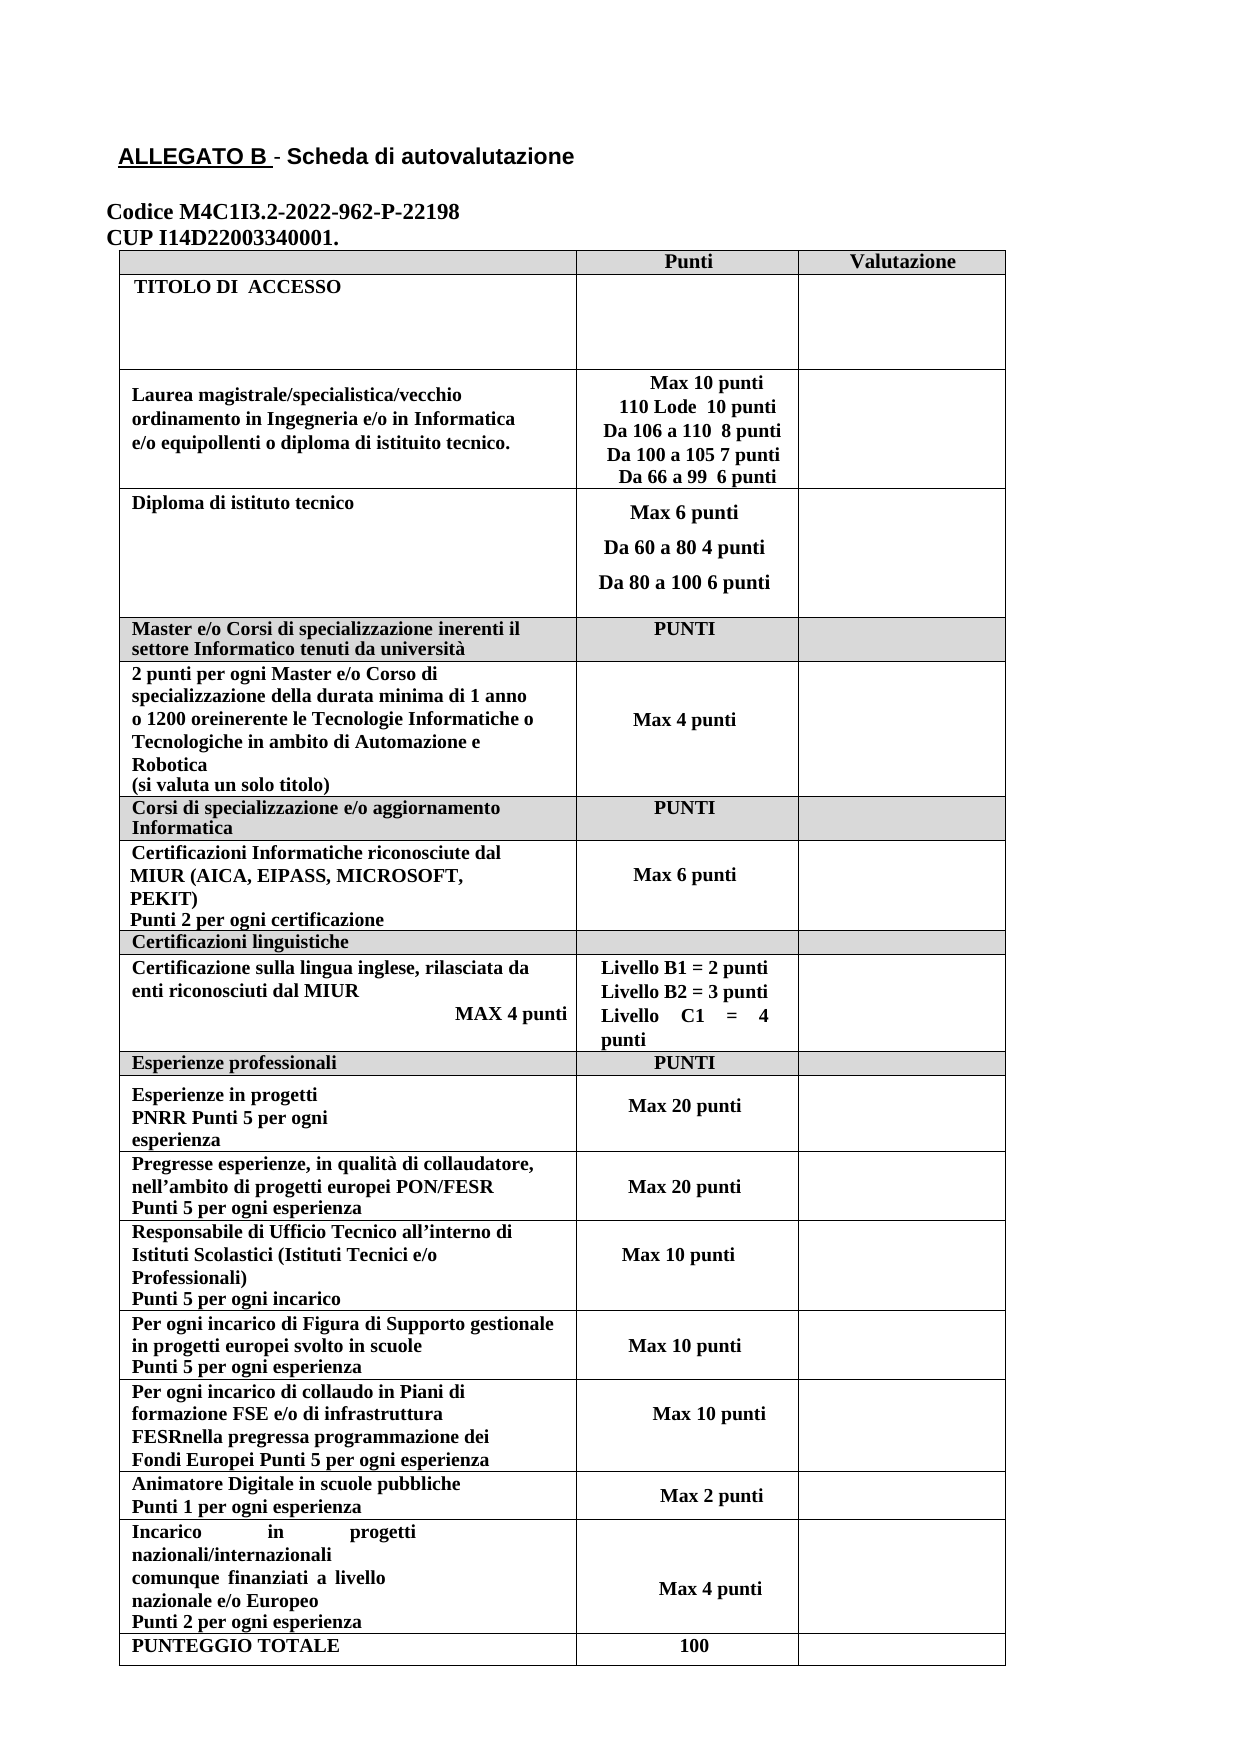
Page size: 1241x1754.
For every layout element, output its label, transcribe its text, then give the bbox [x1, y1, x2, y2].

table_cell Master e/o Corsi di specializzazione inerenti il settore Informatico tenuti da università [120, 618, 576, 661]
table_cell [799, 1472, 1005, 1519]
table_cell Max 10 punti 110 Lode 10 punti Da 106 a 110 8 punti Da 100 a 105 7 punti Da 66 a 99 6 punti [577, 370, 798, 488]
table_cell [799, 370, 1005, 488]
table_cell Esperienze professionali [120, 1052, 576, 1075]
table_header Valutazione [799, 251, 1005, 274]
table_cell 100 [577, 1634, 798, 1665]
text ALLEGATO B - Scheda di autovalutazione [118, 140, 1146, 171]
table_cell Max 4 punti [577, 662, 798, 796]
table_cell Responsabile di Ufficio Tecnico all’interno di Istituti Scolastici (Istituti Tecnici e/o Professionali) Punti 5 per ogni incarico [120, 1221, 576, 1310]
table_cell Max 2 punti [577, 1472, 798, 1519]
table_cell PUNTI [577, 797, 798, 840]
table_cell Certificazione sulla lingua inglese, rilasciata da enti riconosciuti dal MIUR MAX 4 punti [120, 955, 576, 1051]
table_cell [799, 1520, 1005, 1633]
table_cell [799, 1311, 1005, 1379]
table_cell Corsi di specializzazione e/o aggiornamento Informatica [120, 797, 576, 840]
table_cell Laurea magistrale/specialistica/vecchio ordinamento in Ingegneria e/o in Informatica e/o equipollenti o diploma di istituito tecnico. [120, 370, 576, 488]
text Codice M4C1I3.2-2022-962-P-22198 [106, 198, 1146, 224]
table_cell Livello B1 = 2 punti Livello B2 = 3 punti Livello C1 = 4 punti [577, 955, 798, 1051]
table_cell Certificazioni linguistiche [120, 931, 576, 954]
table_cell PUNTEGGIO TOTALE [120, 1634, 576, 1665]
table_cell Max 20 punti [577, 1152, 798, 1219]
table_cell [799, 797, 1005, 840]
table_cell [577, 931, 798, 954]
table_cell Animatore Digitale in scuole pubbliche Punti 1 per ogni esperienza [120, 1472, 576, 1519]
table_cell PUNTI [577, 1052, 798, 1075]
table_cell [577, 275, 798, 369]
table_cell Esperienze in progetti PNRR Punti 5 per ogni esperienza [120, 1076, 576, 1151]
table_cell Max 10 punti [577, 1221, 798, 1310]
text CUP I14D22003340001. [106, 224, 1146, 250]
table_cell Max 6 punti Da 60 a 80 4 punti Da 80 a 100 6 punti [577, 489, 798, 617]
table_cell [799, 1076, 1005, 1151]
table_cell [799, 1052, 1005, 1075]
table_cell [799, 1152, 1005, 1219]
table_cell [799, 275, 1005, 369]
table_cell Max 10 punti [577, 1380, 798, 1471]
table_cell PUNTI [577, 618, 798, 661]
table_cell [799, 618, 1005, 661]
table_cell Max 20 punti [577, 1076, 798, 1151]
table_cell [799, 662, 1005, 796]
table_cell Max 10 punti [577, 1311, 798, 1379]
table_cell [799, 1634, 1005, 1665]
table_header [120, 251, 576, 274]
table_cell [799, 841, 1005, 930]
table_cell Certificazioni Informatiche riconosciute dal MIUR (AICA, EIPASS, MICROSOFT, PEKIT) Punti 2 per ogni certificazione [120, 841, 576, 930]
table_cell [799, 1380, 1005, 1471]
table_cell 2 punti per ogni Master e/o Corso di specializzazione della durata minima di 1 anno o 1200 oreinerente le Tecnologie Informatiche o Tecnologiche in ambito di Automazione e Robotica (si valuta un solo titolo) [120, 662, 576, 796]
table_cell Pregresse esperienze, in qualità di collaudatore, nell’ambito di progetti europei PON/FESR Punti 5 per ogni esperienza [120, 1152, 576, 1219]
table_cell Per ogni incarico di collaudo in Piani di formazione FSE e/o di infrastruttura FESRnella pregressa programmazione dei Fondi Europei Punti 5 per ogni esperienza [120, 1380, 576, 1471]
table_cell [799, 489, 1005, 617]
table_cell [799, 931, 1005, 954]
table_cell Per ogni incarico di Figura di Supporto gestionale in progetti europei svolto in scuole Punti 5 per ogni esperienza [120, 1311, 576, 1379]
table_cell Incarico in progetti nazionali/internazionali comunque finanziati a livello nazionale e/o Europeo Punti 2 per ogni esperienza [120, 1520, 576, 1633]
table_header Punti [577, 251, 798, 274]
table_cell TITOLO DI ACCESSO [120, 275, 576, 369]
table_cell Max 4 punti [577, 1520, 798, 1633]
table_cell [799, 955, 1005, 1051]
table_cell Max 6 punti [577, 841, 798, 930]
table_cell [799, 1221, 1005, 1310]
table_cell Diploma di istituto tecnico [120, 489, 576, 617]
